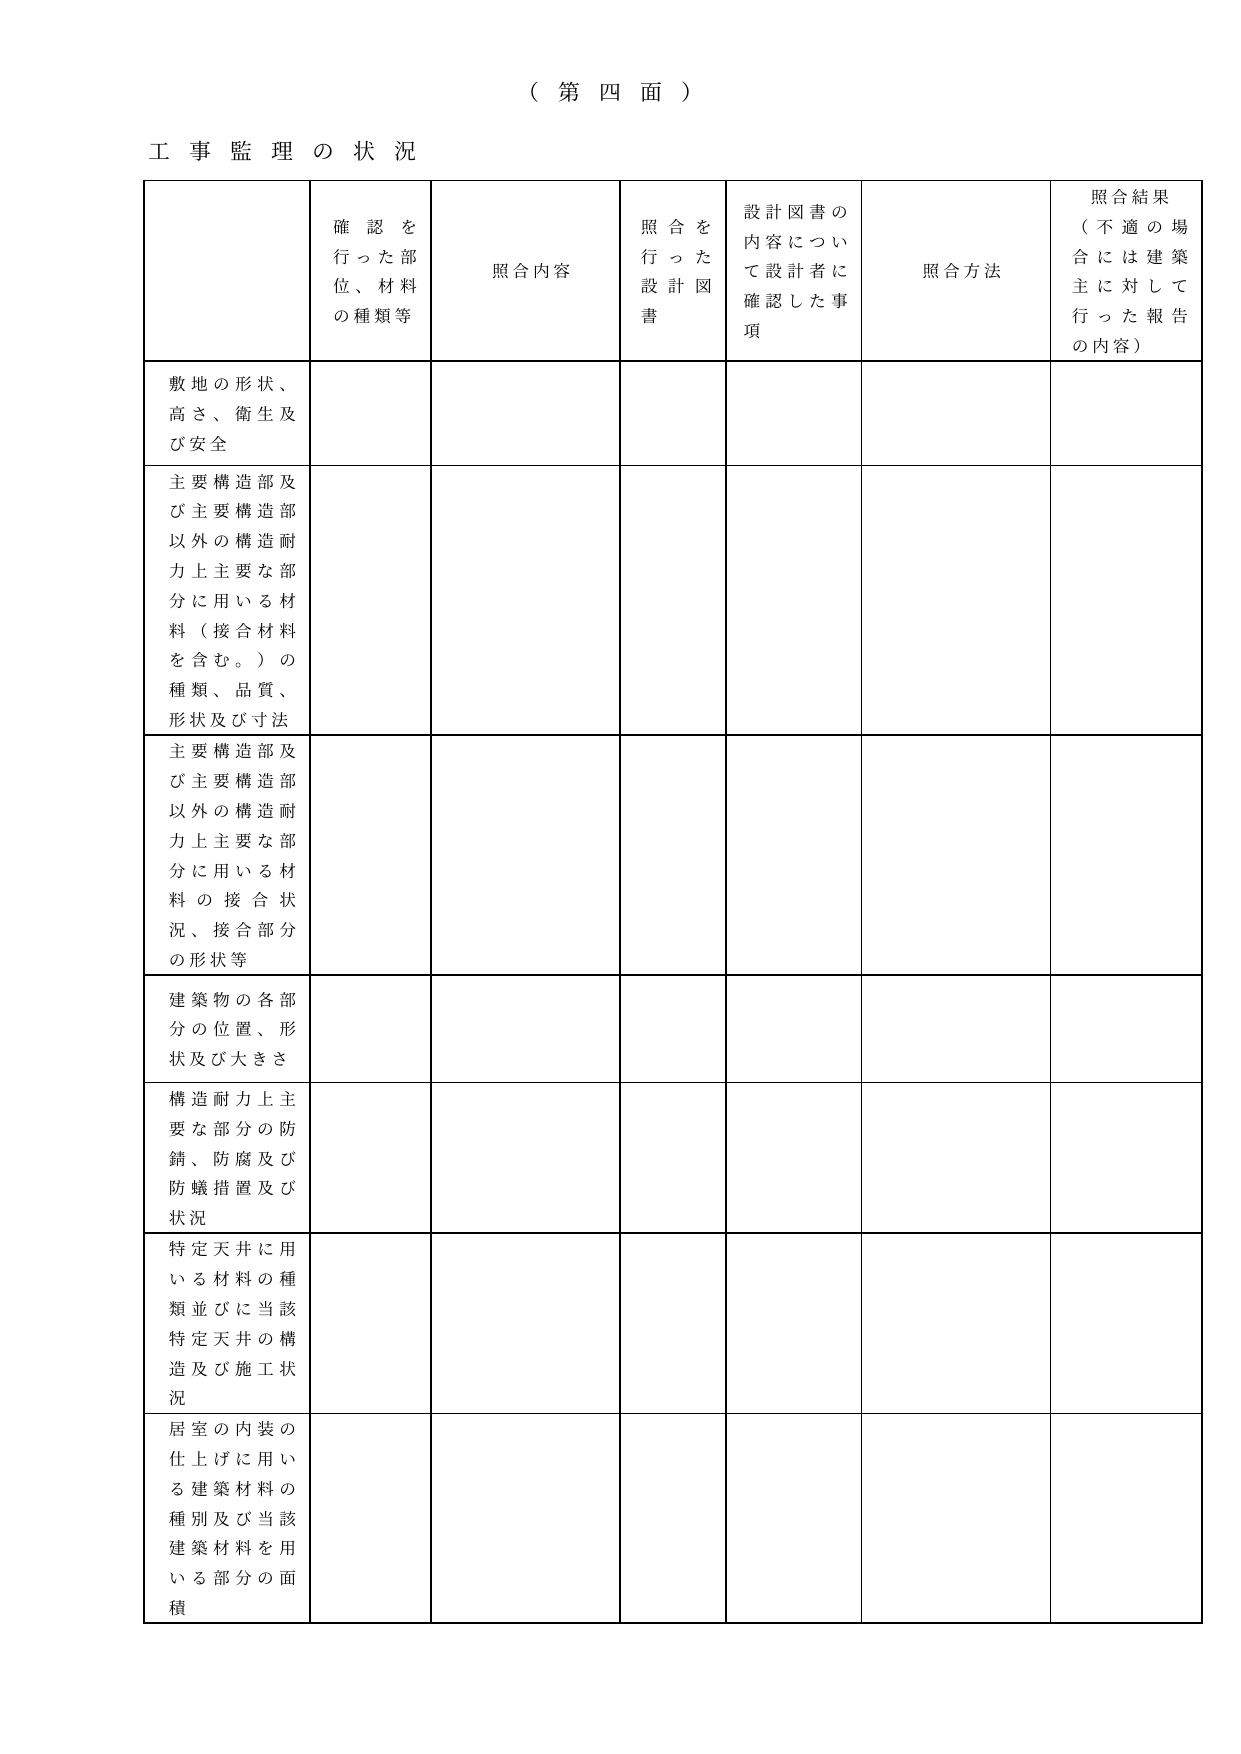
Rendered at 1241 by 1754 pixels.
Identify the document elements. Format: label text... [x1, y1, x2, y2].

table_cell [862, 1083, 1050, 1232]
table_cell [727, 736, 861, 974]
table_cell 特定天井に用いる材料の種類並びに当該特定天井の構造及び施工状況 [145, 1234, 309, 1412]
table_cell [311, 362, 430, 464]
table_cell 主要構造部及び主要構造部以外の構造耐力上主要な部分に用いる材料の接合状況、接合部分の形状等 [145, 736, 309, 974]
table_cell [862, 466, 1050, 734]
table_cell [727, 1083, 861, 1232]
table_cell [1051, 736, 1201, 974]
table_cell [727, 1414, 861, 1622]
table_cell [727, 466, 861, 734]
table_cell [1051, 1234, 1201, 1412]
table_cell [1051, 466, 1201, 734]
table_cell [432, 1083, 619, 1232]
text 工事監理の状況 [148, 120, 1092, 180]
table_cell [432, 1414, 619, 1622]
table_cell [862, 976, 1050, 1082]
table_header [145, 181, 309, 360]
table_cell [862, 1414, 1050, 1622]
table_cell [1051, 976, 1201, 1082]
table_header 照合結果 （不適の場合には建築主に対して行った報告の内容） [1051, 181, 1201, 360]
table_cell [1051, 1083, 1201, 1232]
table_cell [311, 976, 430, 1082]
table_cell [862, 362, 1050, 464]
table_cell [1051, 362, 1201, 464]
table_header 設計図書の内容について設計者に確認した事項 [727, 181, 861, 360]
table_cell [311, 1083, 430, 1232]
table_cell 敷地の形状、高さ、衛生及び安全 [145, 362, 309, 464]
table_cell [1051, 1414, 1201, 1622]
table_cell [727, 362, 861, 464]
text （第四面） [148, 61, 1092, 120]
table_cell [621, 976, 725, 1082]
table_header 確認を行った部位、材料の種類等 [311, 181, 430, 360]
table_cell [621, 1414, 725, 1622]
table_cell 構造耐力上主要な部分の防錆、防腐及び防蟻措置及び状況 [145, 1083, 309, 1232]
table_cell [621, 736, 725, 974]
table_cell [621, 362, 725, 464]
table_cell [311, 1414, 430, 1622]
table_cell [727, 976, 861, 1082]
table_cell 居室の内装の仕上げに用いる建築材料の種別及び当該建築材料を用いる部分の面積 [145, 1414, 309, 1622]
table_cell 建築物の各部分の位置、形状及び大きさ [145, 976, 309, 1082]
table_cell [432, 976, 619, 1082]
table_cell [432, 466, 619, 734]
table_cell [727, 1234, 861, 1412]
table_cell [862, 736, 1050, 974]
table_cell [621, 1083, 725, 1232]
table_cell [862, 1234, 1050, 1412]
table_cell [311, 466, 430, 734]
table_cell [311, 1234, 430, 1412]
table_cell [621, 1234, 725, 1412]
table_cell [432, 1234, 619, 1412]
table_header 照合方法 [862, 181, 1050, 360]
table_header 照合を行った設計図書 [621, 181, 725, 360]
table_cell [432, 362, 619, 464]
table_cell [621, 466, 725, 734]
table_cell [311, 736, 430, 974]
table_cell 主要構造部及び主要構造部以外の構造耐力上主要な部分に用いる材料（接合材料を含む。）の種類、品質、形状及び寸法 [145, 466, 309, 734]
table_header 照合内容 [432, 181, 619, 360]
table_cell [432, 736, 619, 974]
